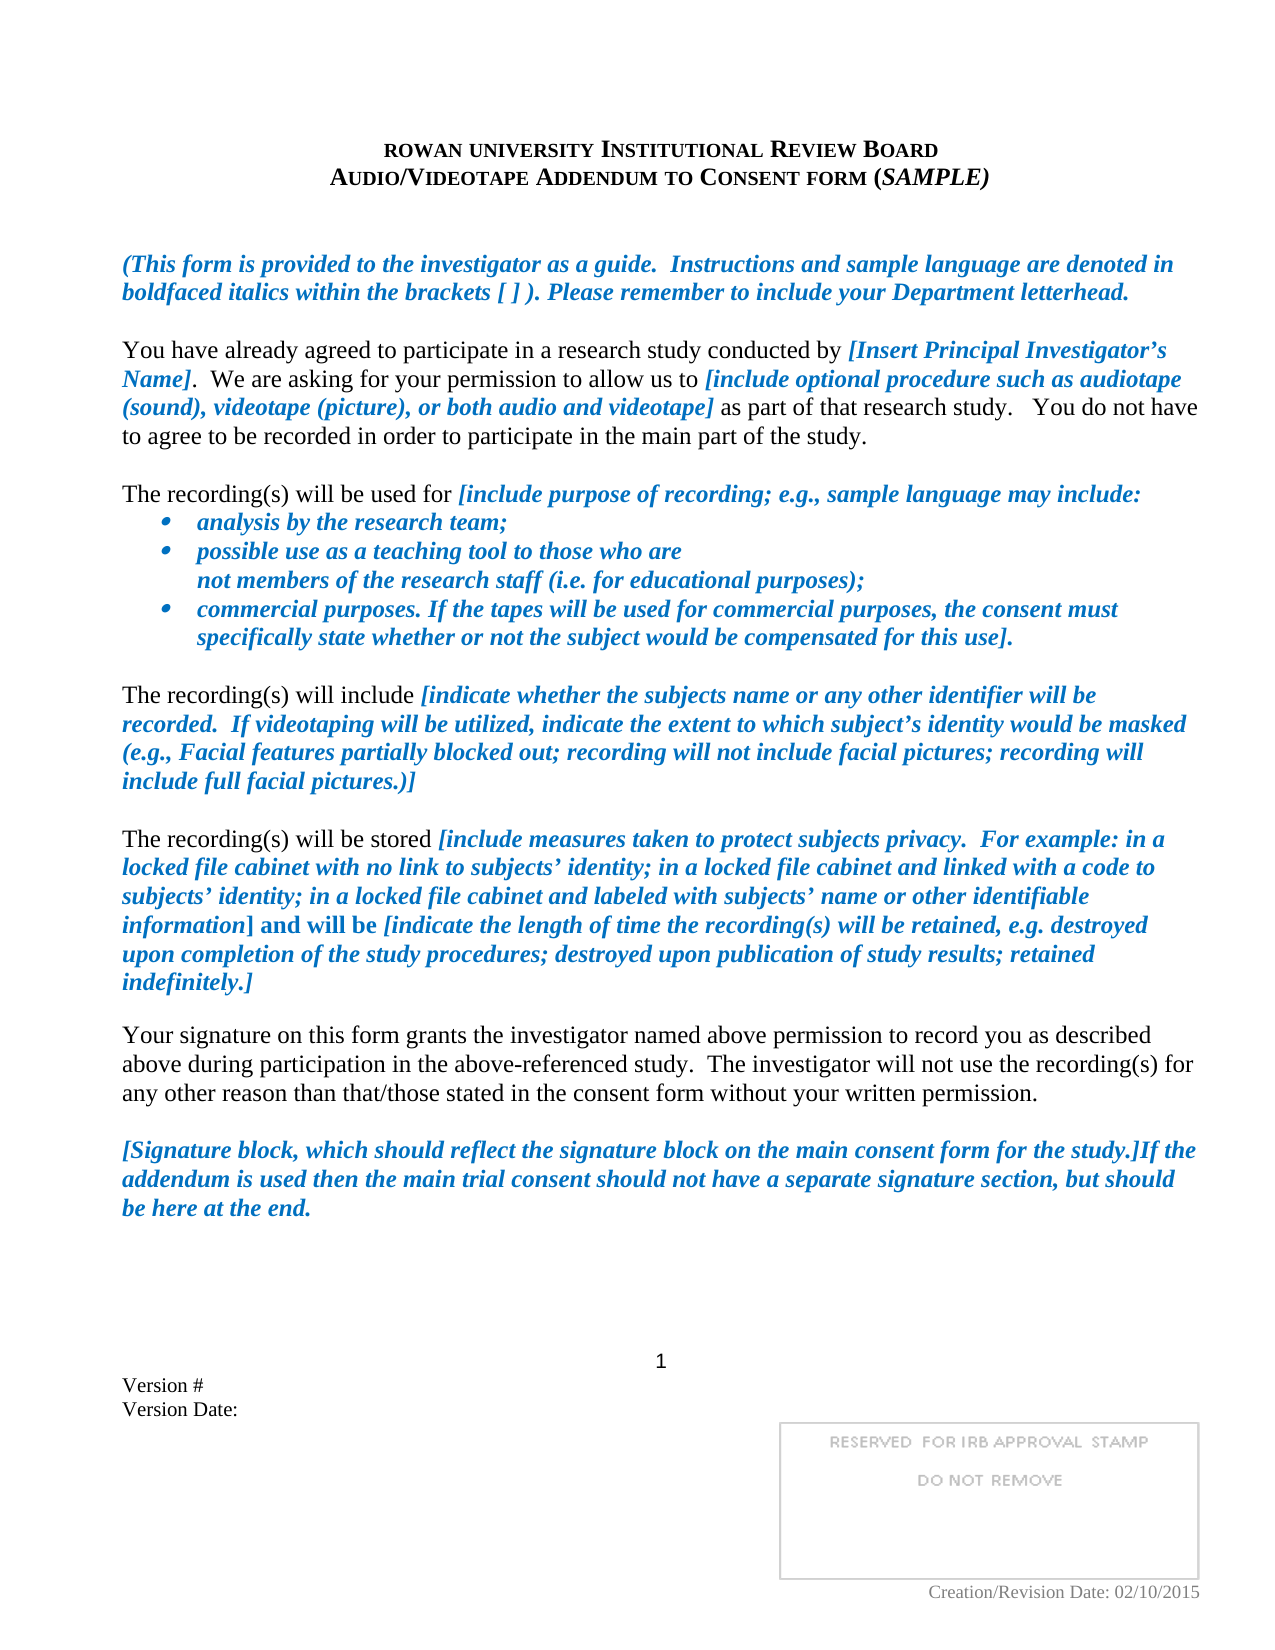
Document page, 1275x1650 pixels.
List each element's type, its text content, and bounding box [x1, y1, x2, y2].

text You have already agreed to participate in a research study conducted by [Insert Principal Investigator’s Name]. We are asking for your permission to allow us to [include optional procedure such as audiotape (sound), videotape (picture), or both audio and videotape] as part of that research study. You do not have to agree to be recorded in order to participate in the main part of the study. [122, 335, 1200, 450]
picture [778, 1421, 1200, 1581]
list possible use as a teaching tool to those who are not members of the research staff (i.e. for educational purposes); [159, 536, 1200, 594]
list analysis by the research team; [159, 507, 1200, 536]
text The recording(s) will include [indicate whether the subjects name or any other identifier will be recorded. If videotaping will be utilized, indicate the extent to which subject’s identity would be masked (e.g., Facial features partially blocked out; recording will not include facial pictures; recording will include full facial pictures.)] [122, 680, 1200, 795]
text The recording(s) will be stored [include measures taken to protect subjects privacy. For example: in a locked file cabinet with no link to subjects’ identity; in a locked file cabinet and linked with a code to subjects’ identity; in a locked file cabinet and labeled with subjects’ name or other identifiable information] and will be [indicate the length of time the recording(s) will be retained, e.g. destroyed upon completion of the study procedures; destroyed upon publication of study results; retained indefinitely.] [122, 824, 1200, 996]
text Your signature on this form grants the investigator named above permission to record you as described above during participation in the above-referenced study. The investigator will not use the recording(s) for any other reason than that/those stated in the consent form without your written permission. [122, 1020, 1200, 1106]
text The recording(s) will be used for [include purpose of recording; e.g., sample language may include: [122, 479, 1200, 507]
text [Signature block, which should reflect the signature block on the main consent form for the study.]If the addendum is used then the main trial consent should not have a separate signature section, but should be here at the end. [122, 1135, 1200, 1221]
text rowan university Institutional Review Board [122, 134, 1200, 162]
list commercial purposes. If the tapes will be used for commercial purposes, the consent must specifically state whether or not the subject would be compensated for this use]. [159, 594, 1200, 651]
text (This form is provided to the investigator as a guide. Instructions and sample language are denoted in boldfaced italics within the brackets [ ] ). Please remember to include your Department letterhead. [122, 249, 1200, 306]
text Audio/Videotape Addendum to Consent form (SAMPLE) [122, 162, 1200, 191]
